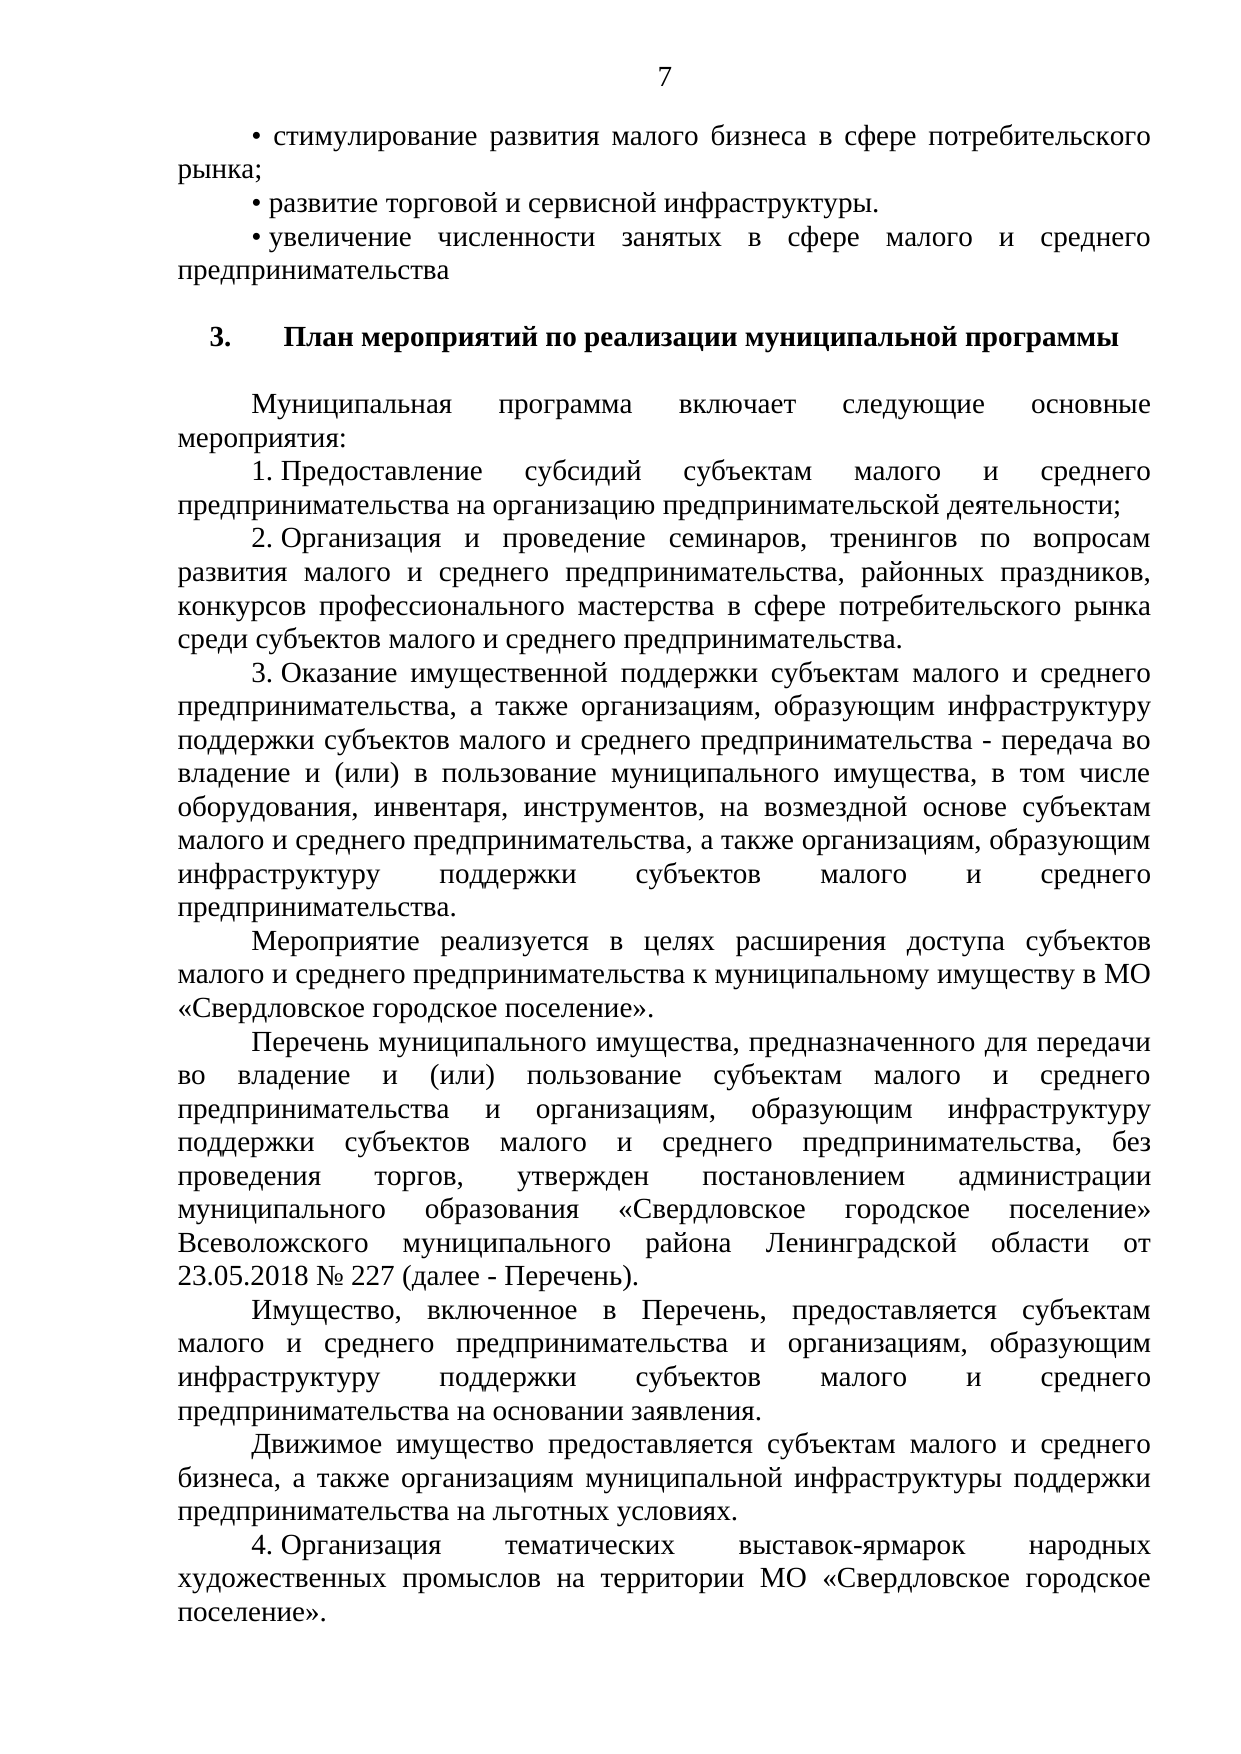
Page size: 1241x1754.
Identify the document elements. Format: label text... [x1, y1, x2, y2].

list Предоставление субсидий субъектам малого и среднего предпринимательства на организацию предпринимательской деятельности; [177, 453, 1152, 521]
list Движимое имущество предоставляется субъектам малого и среднего бизнеса, а также организациям муниципальной инфраструктуры поддержки предпринимательства на льготных условиях. [177, 1426, 1152, 1527]
list Перечень муниципального имущества, предназначенного для передачи во владение и (или) пользование субъектам малого и среднего предпринимательства и организациям, образующим инфраструктуру поддержки субъектов малого и среднего предпринимательства, без проведения торгов, утвержден постановлением администрации муниципального образования «Свердловское городское поселение» Всеволожского муниципального района Ленинградской области от 23.05.2018 № 227 (далее - Перечень). [177, 1024, 1152, 1292]
list Организация тематических выставок-ярмарок народных художественных промыслов на территории МО «Свердловское городское поселение». [177, 1527, 1152, 1627]
list Имущество, включенное в Перечень, предоставляется субъектам малого и среднего предпринимательства и организациям, образующим инфраструктуру поддержки субъектов малого и среднего предпринимательства на основании заявления. [177, 1292, 1152, 1426]
list Оказание имущественной поддержки субъектам малого и среднего предпринимательства, а также организациям, образующим инфраструктуру поддержки субъектов малого и среднего предпринимательства - передача во владение и (или) в пользование муниципального имущества, в том числе оборудования, инвентаря, инструментов, на возмездной основе субъектам малого и среднего предпринимательства, а также организациям, образующим инфраструктуру поддержки субъектов малого и среднего предпринимательства. [177, 655, 1152, 923]
list • увеличение численности занятых в сфере малого и среднего предпринимательства [177, 219, 1152, 286]
list Организация и проведение семинаров, тренингов по вопросам развития малого и среднего предпринимательства, районных праздников, конкурсов профессионального мастерства в сфере потребительского рынка среди субъектов малого и среднего предпринимательства. [177, 521, 1152, 655]
list • развитие торговой и сервисной инфраструктуры. [177, 185, 1152, 219]
list План мероприятий по реализации муниципальной программы [177, 319, 1152, 353]
list • стимулирование развития малого бизнеса в сфере потребительского рынка; [177, 118, 1152, 185]
list Мероприятие реализуется в целях расширения доступа субъектов малого и среднего предпринимательства к муниципальному имуществу в МО «Свердловское городское поселение». [177, 923, 1152, 1024]
list Муниципальная программа включает следующие основные мероприятия: [177, 386, 1152, 453]
